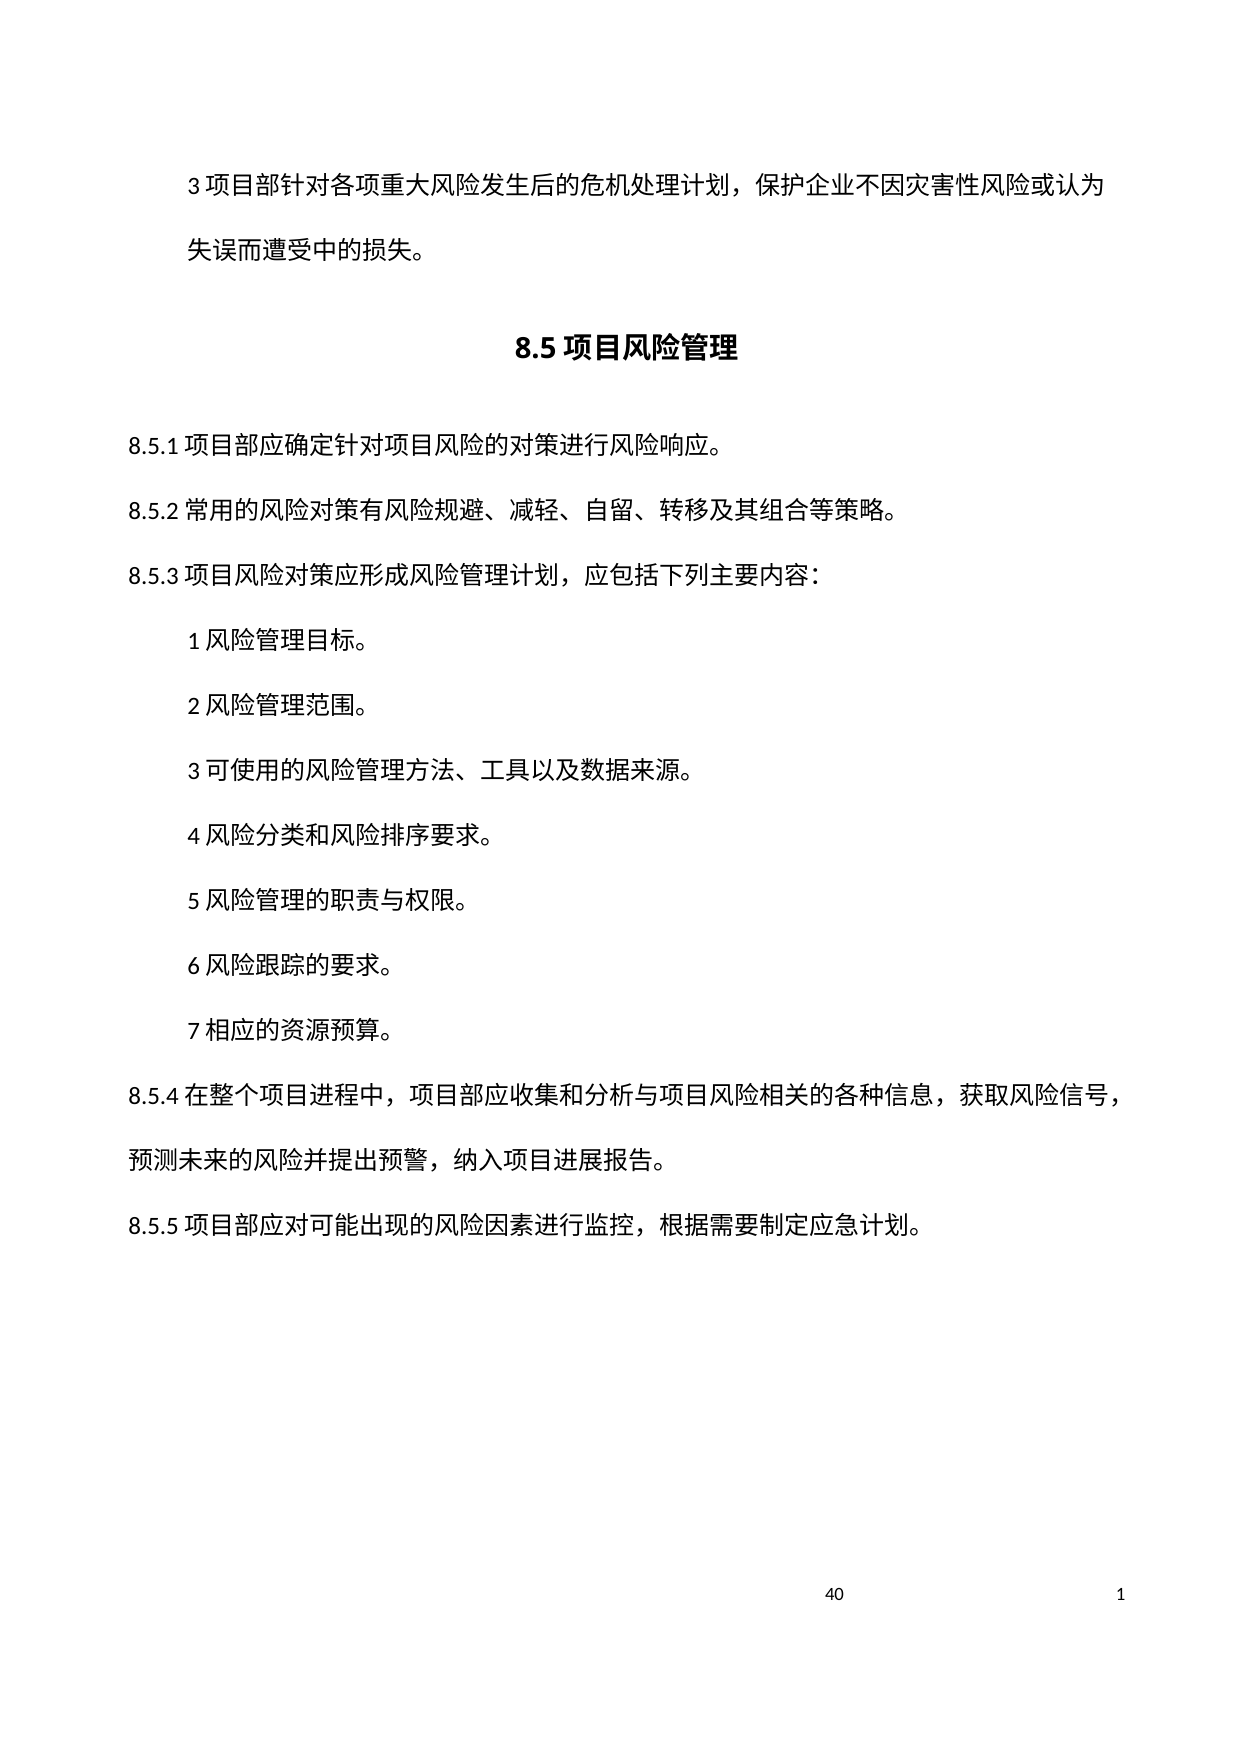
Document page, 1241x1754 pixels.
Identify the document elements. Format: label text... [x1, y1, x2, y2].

text 3 可使用的风险管理方法、工具以及数据来源。 [187, 736, 1125, 801]
text 8.5.3 项目风险对策应形成风险管理计划，应包括下列主要内容： [128, 541, 1125, 606]
text 8.5.4 在整个项目进程中，项目部应收集和分析与项目风险相关的各种信息，获取风险信号，预测未来的风险并提出预警，纳入项目进展报告。 [128, 1061, 1125, 1191]
text 5 风险管理的职责与权限。 [187, 866, 1125, 931]
text 8.5.1 项目部应确定针对项目风险的对策进行风险响应。 [128, 411, 1125, 476]
text 8.5.2 常用的风险对策有风险规避、减轻、自留、转移及其组合等策略。 [128, 476, 1125, 541]
subtitle 8.5 项目风险管理 [128, 314, 1125, 379]
text 4 风险分类和风险排序要求。 [187, 801, 1125, 866]
text 3项目部针对各项重大风险发生后的危机处理计划，保护企业不因灾害性风险或认为失误而遭受中的损失。 [187, 151, 1125, 281]
text 7 相应的资源预算。 [187, 996, 1125, 1061]
text 2 风险管理范围。 [187, 671, 1125, 736]
text 6 风险跟踪的要求。 [187, 931, 1125, 996]
text 8.5.5 项目部应对可能出现的风险因素进行监控，根据需要制定应急计划。 [128, 1191, 1125, 1256]
text 1 风险管理目标。 [187, 606, 1125, 671]
